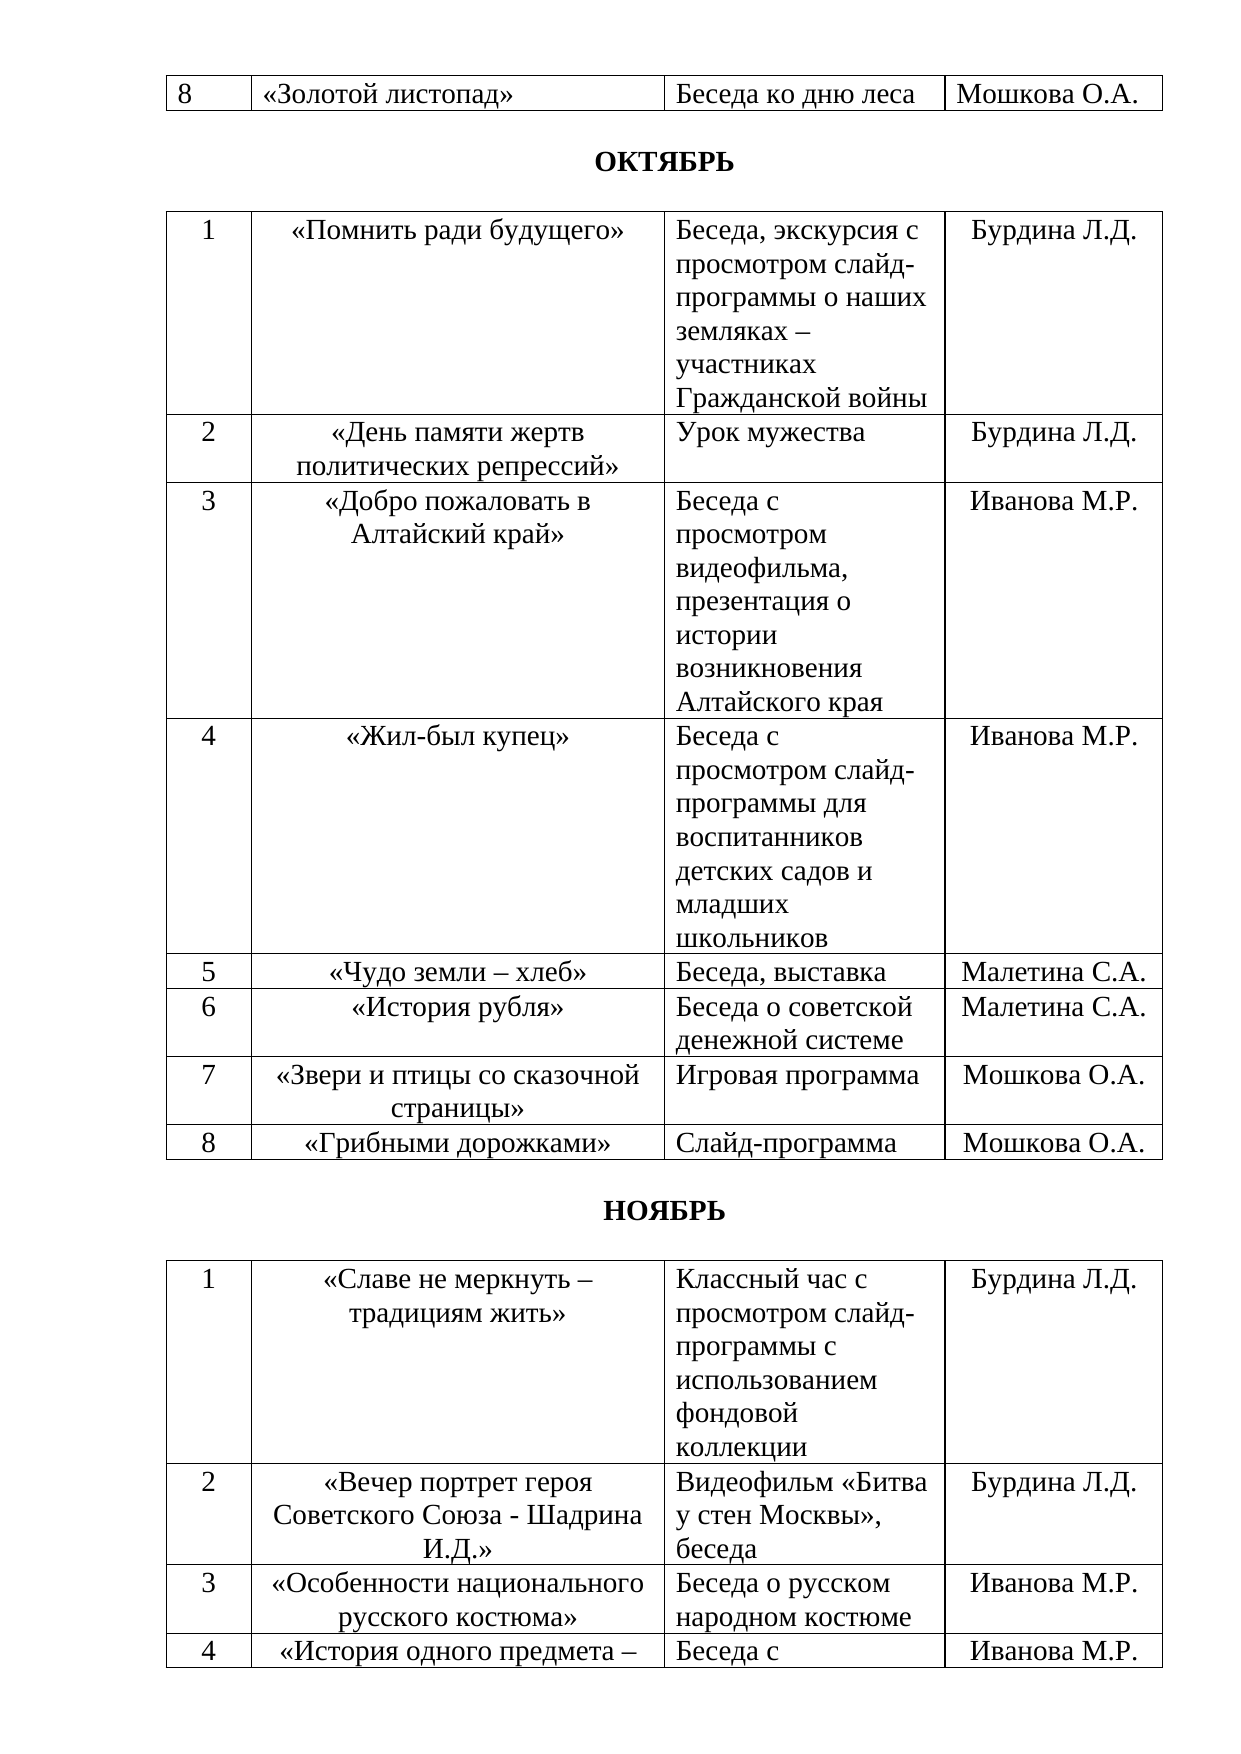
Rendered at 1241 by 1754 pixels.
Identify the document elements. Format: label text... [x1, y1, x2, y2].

table_cell Малетина С.А. [946, 989, 1162, 1056]
table_cell Беседа с просмотром видеофильма, презентация о истории возникновения Алтайского края [665, 483, 944, 717]
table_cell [252, 1634, 664, 1667]
table_header «Помнить ради будущего» [252, 212, 664, 413]
table_header Беседа, экскурсия с просмотром слайд-программы о наших земляках – участниках Гражданской войны [665, 212, 944, 413]
table_header Классный час с просмотром слайд-программы с использованием фондовой коллекции [665, 1261, 944, 1463]
table_cell «Чудо земли – хлеб» [252, 954, 664, 988]
table_cell «Звери и птицы со сказочной страницы» [252, 1057, 664, 1124]
table_header Бурдина Л.Д. [946, 212, 1162, 413]
table_cell Мошкова О.А. [946, 1057, 1162, 1124]
table_header 1 [167, 1261, 251, 1463]
table_cell Иванова М.Р. [946, 1634, 1162, 1667]
table_cell Малетина С.А. [946, 954, 1162, 988]
table_cell 2 [167, 415, 251, 482]
table_cell «История рубля» [252, 989, 664, 1056]
table_cell Беседа ко дню леса [665, 76, 944, 109]
table_cell Бурдина Л.Д. [946, 415, 1162, 482]
table_cell Мошкова О.А. [946, 1125, 1162, 1159]
text ОКТЯБРЬ [177, 144, 1152, 178]
table_cell 3 [167, 1565, 251, 1632]
table_cell 4 [167, 719, 251, 953]
table_cell 5 [167, 954, 251, 988]
table_cell Видеофильм «Битва у стен Москвы», беседа [665, 1464, 944, 1564]
table_cell 2 [167, 1464, 251, 1564]
table_header «Славе не меркнуть – традициям жить» [252, 1261, 664, 1463]
table_cell 3 [167, 483, 251, 717]
table_cell «Золотой листопад» [252, 76, 664, 109]
table_header Бурдина Л.Д. [946, 1261, 1162, 1463]
table_cell Игровая программа [665, 1057, 944, 1124]
table_cell Беседа с просмотром слайд-программы для воспитанников детских садов и младших школьников [665, 719, 944, 953]
table_cell «Вечер портрет героя Советского Союза - Шадрина И.Д.» [252, 1464, 664, 1564]
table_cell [665, 1634, 944, 1667]
table_cell Беседа о советской денежной системе [665, 989, 944, 1056]
table_cell Беседа о русском народном костюме [665, 1565, 944, 1632]
table_cell Мошкова О.А. [946, 76, 1162, 109]
table_cell «Особенности национального русского костюма» [252, 1565, 664, 1632]
table_cell «Жил-был купец» [252, 719, 664, 953]
table_cell Урок мужества [665, 415, 944, 482]
table_cell 4 [167, 1634, 251, 1667]
table_cell Иванова М.Р. [946, 1565, 1162, 1632]
table_cell 7 [167, 1057, 251, 1124]
table_cell Бурдина Л.Д. [946, 1464, 1162, 1564]
table_cell 8 [167, 1125, 251, 1159]
table_cell «День памяти жертв политических репрессий» [252, 415, 664, 482]
table_header 1 [167, 212, 251, 413]
table_cell Слайд-программа [665, 1125, 944, 1159]
text НОЯБРЬ [177, 1193, 1152, 1227]
table_cell 6 [167, 989, 251, 1056]
table_cell Беседа, выставка [665, 954, 944, 988]
table_cell Иванова М.Р. [946, 483, 1162, 717]
table_cell «Грибными дорожками» [252, 1125, 664, 1159]
table_cell Иванова М.Р. [946, 719, 1162, 953]
table_cell «Добро пожаловать в Алтайский край» [252, 483, 664, 717]
table_cell 8 [167, 76, 251, 109]
